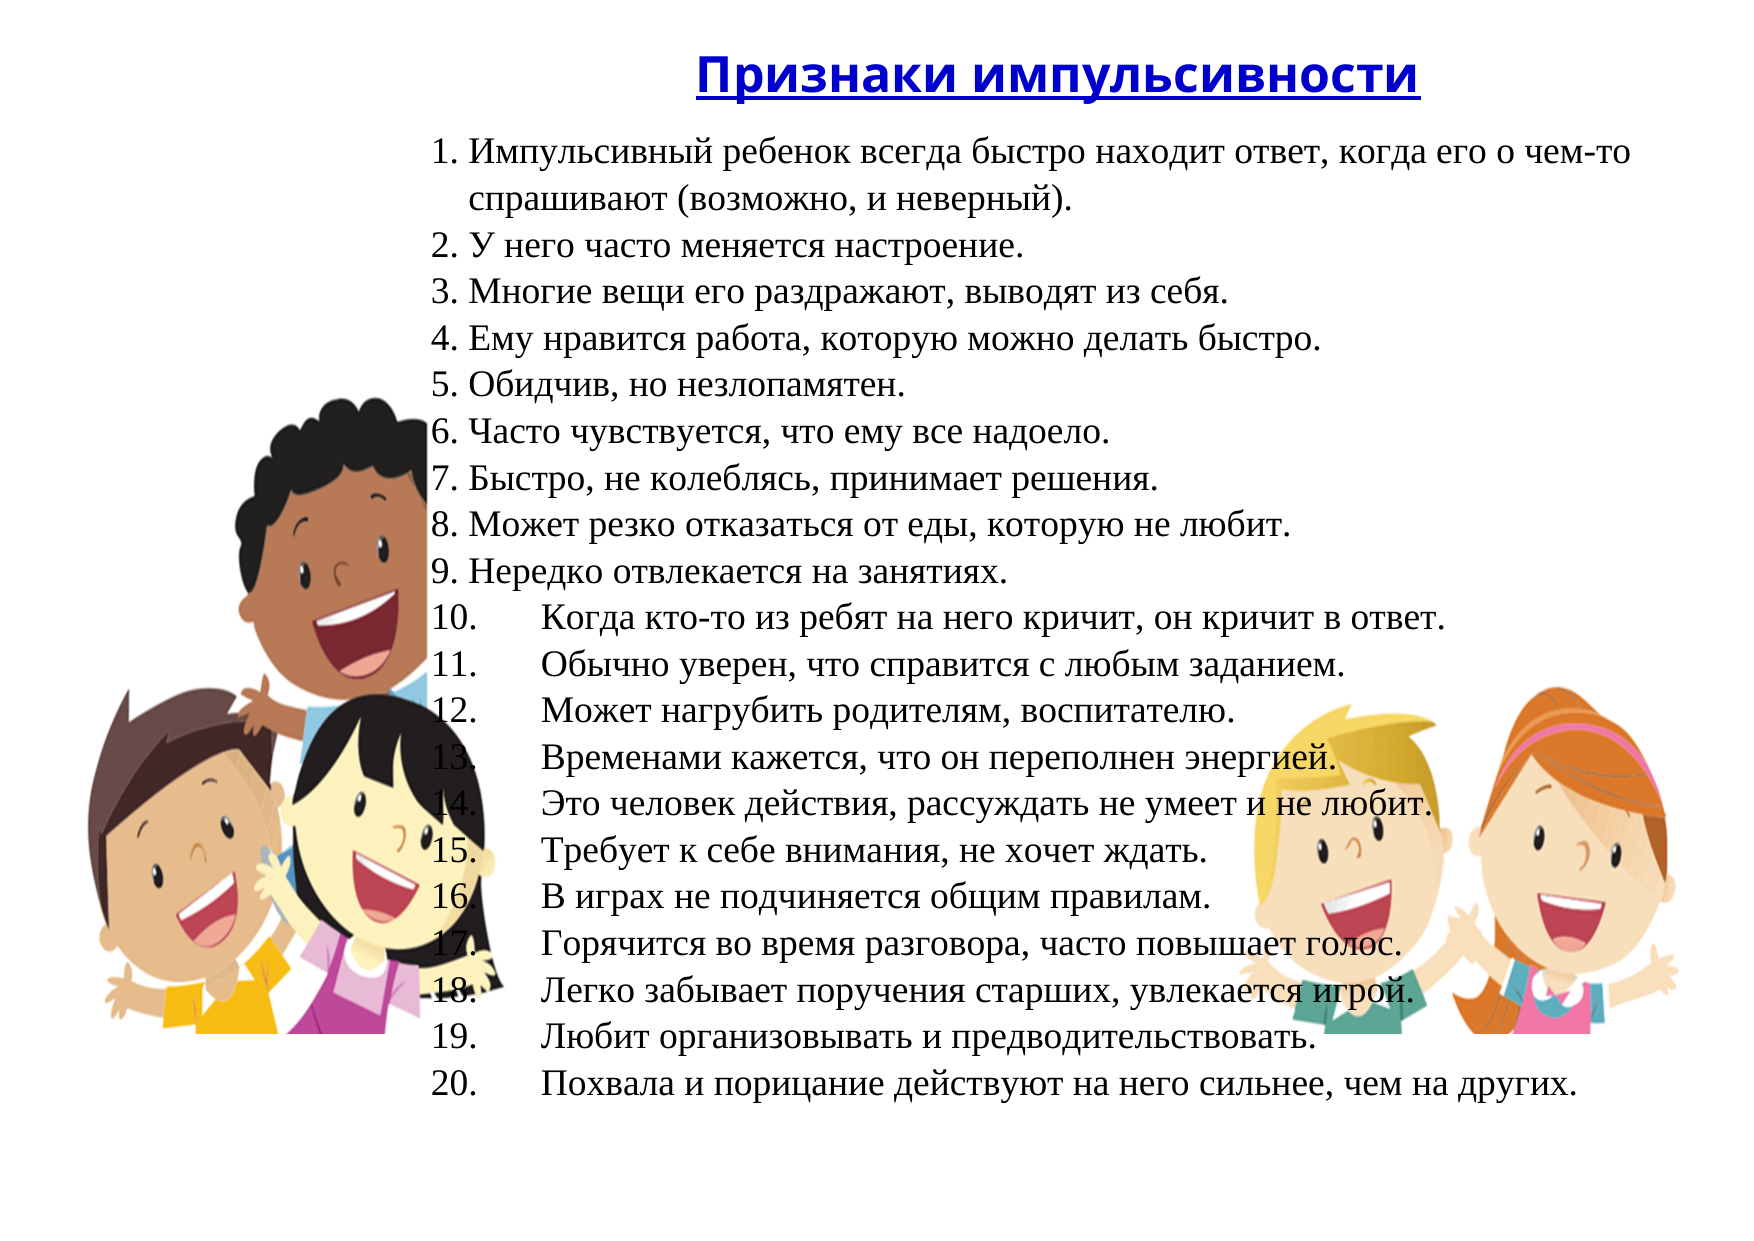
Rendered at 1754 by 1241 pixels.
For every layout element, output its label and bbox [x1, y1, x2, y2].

picture [29, 14, 1733, 1034]
picture [550, 1025, 558, 1034]
picture [454, 1025, 463, 1034]
